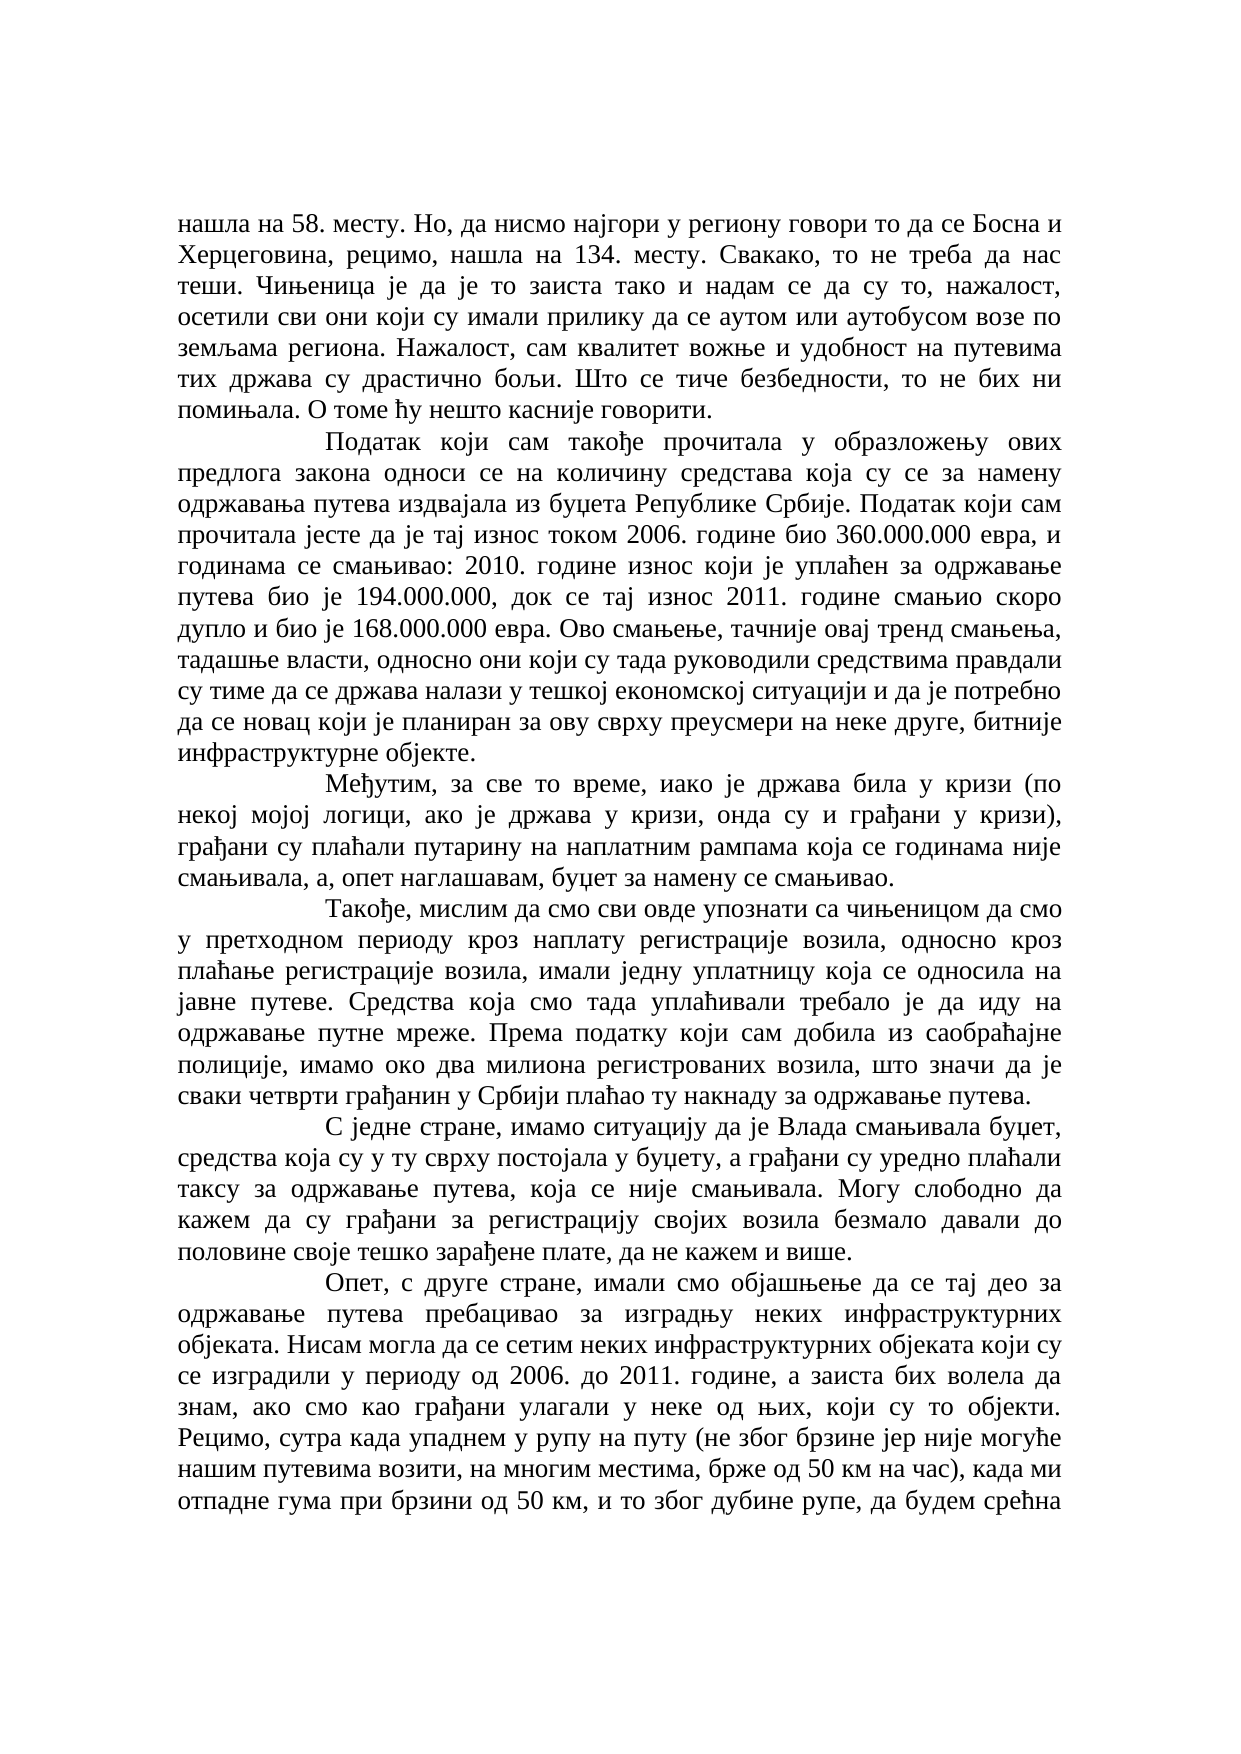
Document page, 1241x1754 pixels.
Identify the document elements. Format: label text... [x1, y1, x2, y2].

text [177, 1266, 1063, 1515]
text Такође, мислим да смо сви овде упознати са чињеницом да смо у претходном периоду кроз наплату регистрације возила, односно кроз плаћање регистрације возила, имали једну уплатницу која се односила на јавне путеве. Средства која смо тада уплаћивали требало је да иду на одржавање путне мреже. Према податку који сам добила из саобраћајне полиције, имамо око два милиона регистрованих возила, што значи да је сваки четврти грађанин у Србији плаћао ту накнаду за одржавање путева. [177, 892, 1063, 1110]
text Податак који сам такође прочитала у образложењу ових предлога закона односи се на количину средстава која су се за намену одржавања путева издвајала из буџета Републике Србије. Податак који сам прочитала јесте да је тај износ током 2006. године био 360.000.000 евра, и годинама се смањивао: 2010. године износ који је уплаћен за одржавање путева био је 194.000.000, док се тај износ 2011. године смањио скоро дупло и био је 168.000.000 евра. Ово смањење, тачније овај тренд смањења, тадашње власти, односно они који су тада руководили средствима правдали су тиме да се држава налази у тешкој економској ситуацији и да је потребно да се новац који је планиран за ову сврху преусмери на неке друге, битније инфраструктурне објекте. [177, 425, 1063, 767]
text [177, 207, 1063, 425]
text С једне стране, имамо ситуацију да је Влада смањивала буџет, средства која су у ту сврху постојала у буџету, а грађани су уредно плаћали таксу за одржавање путева, која се није смањивала. Могу слободно да кажем да су грађани за регистрацију својих возила безмало давали до половине своје тешко зарађене плате, да не кажем и више. [177, 1110, 1063, 1266]
text Међутим, за све то време, иако је држава била у кризи (по некој мојој логици, ако је држава у кризи, онда су и грађани у кризи), грађани су плаћали путарину на наплатним рампама која се годинама није смањивала, а, опет наглашавам, буџет за намену се смањивао. [177, 767, 1063, 892]
